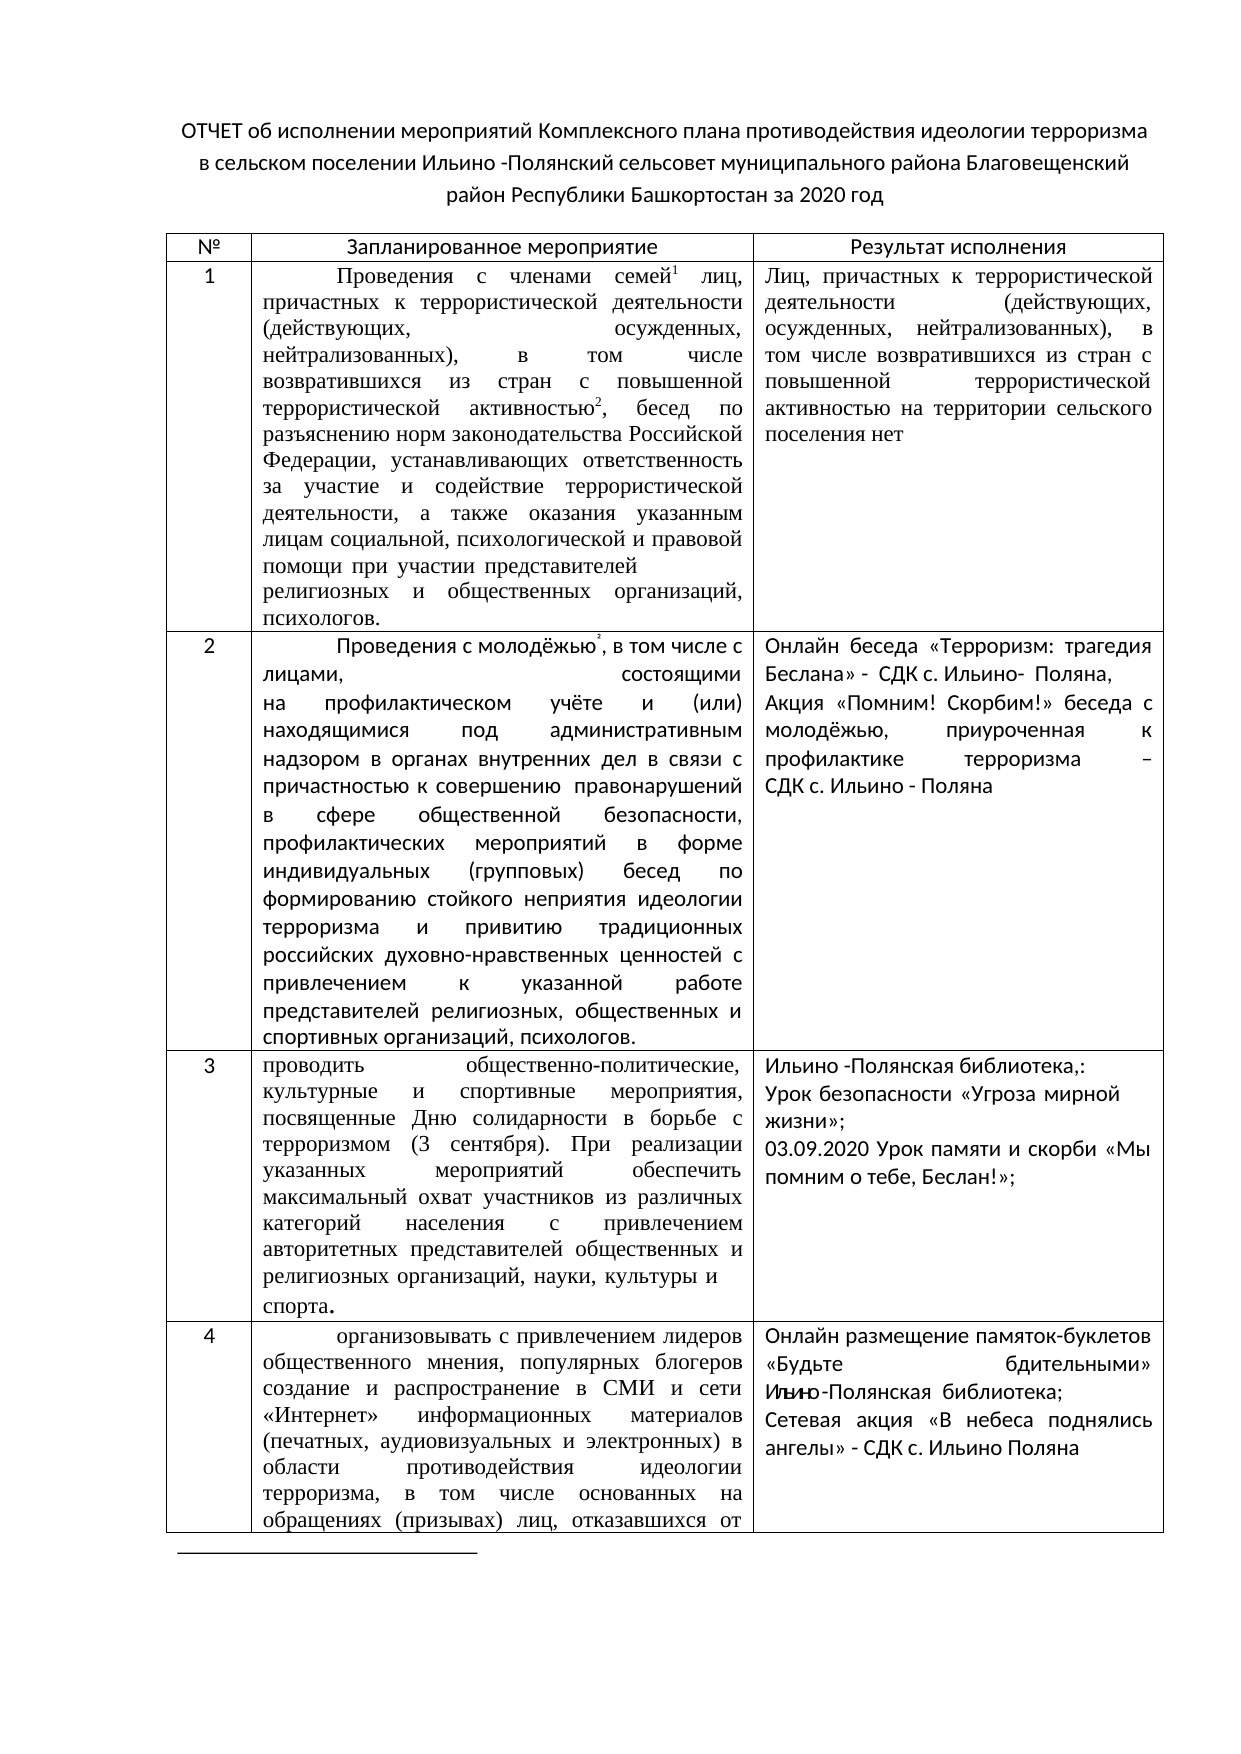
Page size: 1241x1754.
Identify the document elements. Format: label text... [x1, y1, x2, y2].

table_header Запланированное мероприятие [252, 234, 753, 261]
table_cell 2 [167, 632, 251, 1050]
table_cell Онлайн беседа «Терроризм: трагедия Беслана» - СДК с. Ильино- Поляна, Акция «Помним! Скорбим!» беседа с молодёжью, приуроченная к профилактике терроризма – СДК с. Ильино - Поляна [754, 632, 1163, 1050]
table_cell Ильино -Полянская библиотека,: Урок безопасности «Угроза мирной жизни»; 03.09.2020 Урок памяти и скорби «Мы помним о тебе, Беслан!»; [754, 1051, 1163, 1321]
table_cell Проведения с молодёжью², в том числе с лицами, состоящими на профилактическом учёте и (или) находящимися под административным надзором в органах внутренних дел в связи с причастностью к совершению правонарушений в сфере общественной безопасности, профилактических мероприятий в форме индивидуальных (групповых) бесед по формированию стойкого неприятия идеологии терроризма и привитию традиционных российских духовно-нравственных ценностей с привлечением к указанной работе представителей религиозных, общественных и спортивных организаций, психологов. [252, 632, 753, 1050]
table_cell Проведения с членами семей1 лиц, причастных к террористической деятельности (действующих, осужденных, нейтрализованных), в том числе возвратившихся из стран с повышенной террористической активностью2, бесед по разъяснению норм законодательства Российской Федерации, устанавливающих ответственность за участие и содействие террористической деятельности, а также оказания указанным лицам социальной, психологической и правовой помощи при участии представителей религиозных и общественных организаций, психологов. [252, 262, 753, 631]
table_header № [167, 234, 251, 261]
table_cell Онлайн размещение памяток-буклетов «Будьте бдительными» Ильино -Полянская библиотека; Сетевая акция «В небеса поднялись ангелы» - СДК с. Ильино Поляна [754, 1322, 1163, 1532]
table_cell проводить общественно-политические, культурные и спортивные мероприятия, посвященные Дню солидарности в борьбе с терроризмом (3 сентября). При реализации указанных мероприятий обеспечить максимальный охват участников из различных категорий населения с привлечением авторитетных представителей общественных и религиозных организаций, науки, культуры и спорта. [252, 1051, 753, 1321]
table_cell 3 [167, 1051, 251, 1321]
table_header Результат исполнения [754, 234, 1163, 261]
text ОТЧЕТ об исполнении мероприятий Комплексного плана противодействия идеологии терроризма в сельском поселении Ильино -Полянский сельсовет муниципального района Благовещенский район Республики Башкортостан за 2020 год [179, 116, 1150, 208]
table_cell Лиц, причастных к террористической деятельности (действующих, осужденных, нейтрализованных), в том числе возвратившихся из стран с повышенной террористической активностью на территории сельского поселения нет [754, 262, 1163, 631]
table_cell организовывать с привлечением лидеров общественного мнения, популярных блогеров создание и распространение в СМИ и сети «Интернет» информационных материалов (печатных, аудиовизуальных и электронных) в области противодействия идеологии терроризма, в том числе основанных на обращениях (призывах) лиц, отказавшихся от [252, 1322, 753, 1532]
table_cell 1 [167, 262, 251, 631]
table_cell 4 [167, 1322, 251, 1532]
